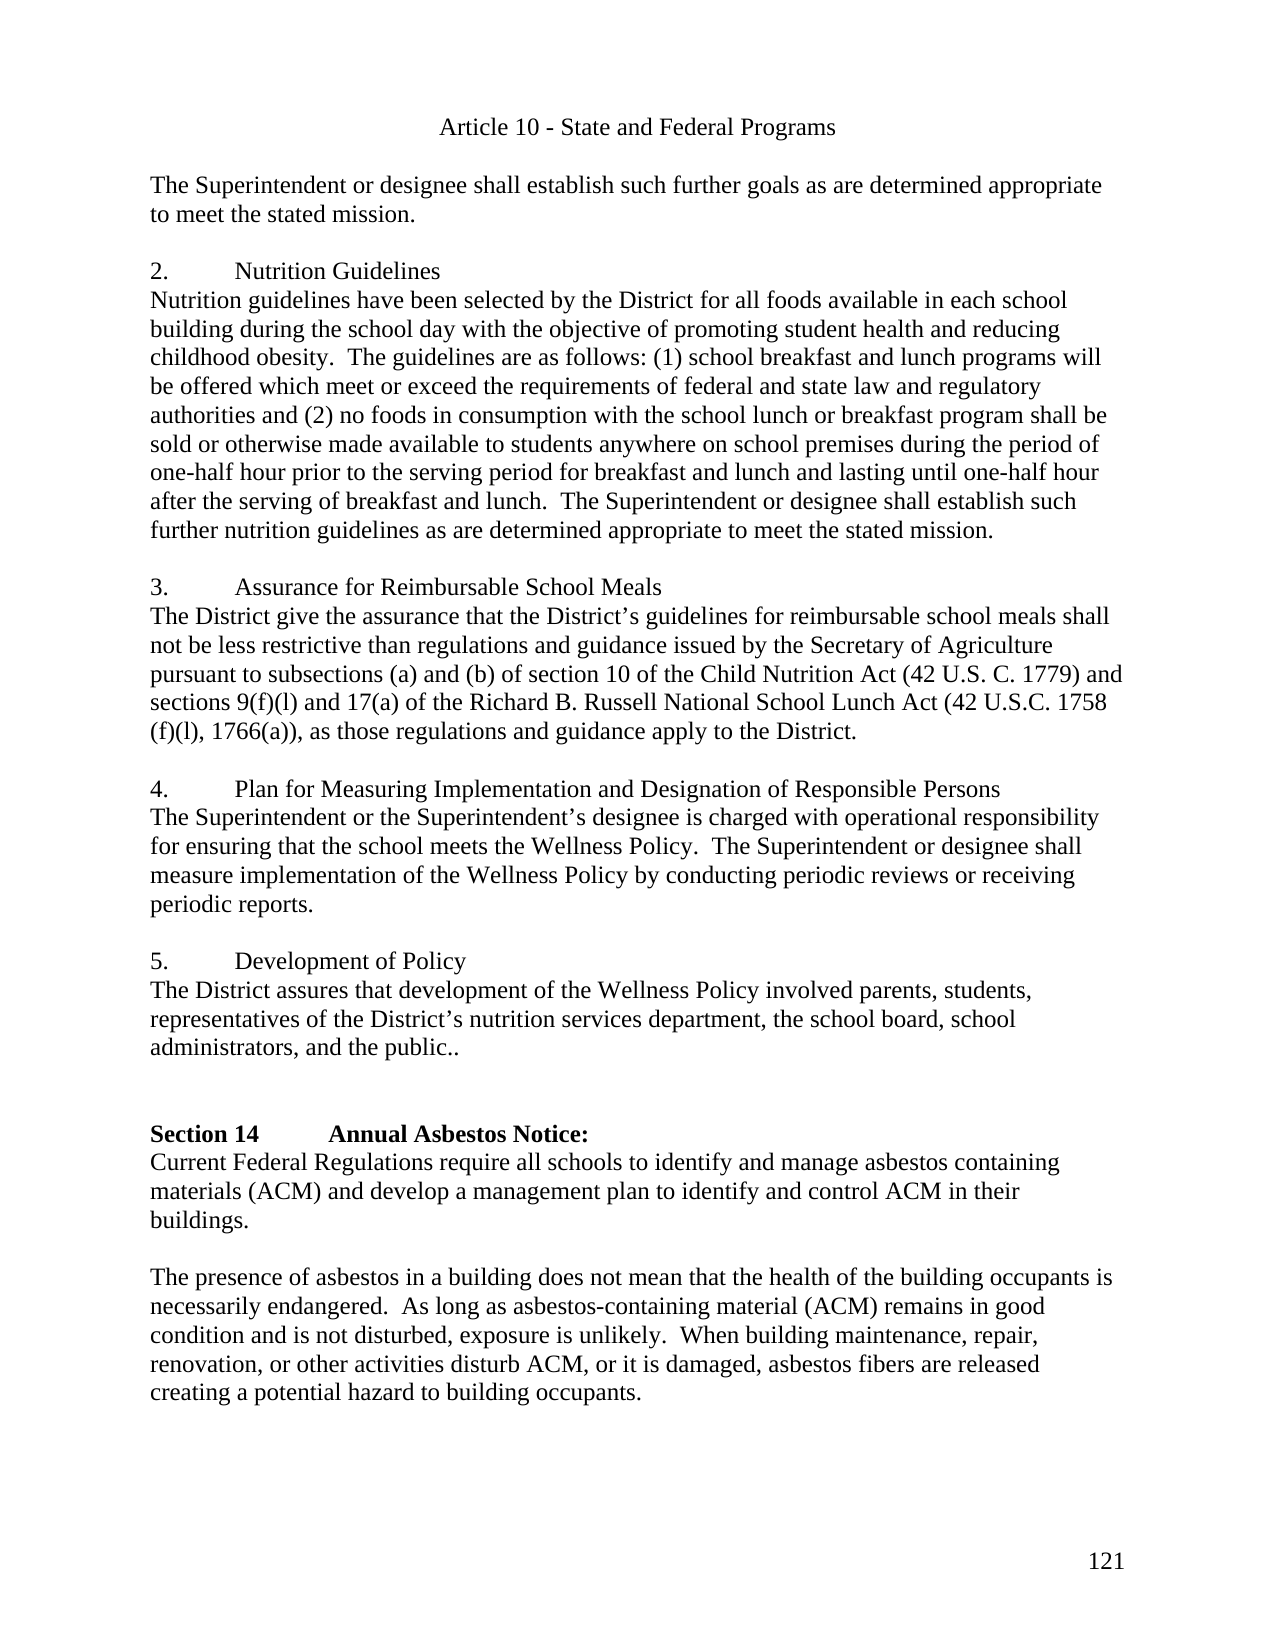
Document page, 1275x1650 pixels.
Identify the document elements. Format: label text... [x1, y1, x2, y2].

text 2. Nutrition Guidelines [150, 256, 1125, 285]
text 5. Development of Policy [150, 946, 1125, 975]
text The District give the assurance that the District’s guidelines for reimbursable school meals shall not be less restrictive than regulations and guidance issued by the Secretary of Agriculture pursuant to subsections (a) and (b) of section 10 of the Child Nutrition Act (42 U.S. C. 1779) and sections 9(f)(l) and 17(a) of the Richard B. Russell National School Lunch Act (42 U.S.C. 1758 (f)(l), 1766(a)), as those regulations and guidance apply to the District. [150, 601, 1125, 745]
text The District assures that development of the Wellness Policy involved parents, students, representatives of the District’s nutrition services department, the school board, school administrators, and the public.. [150, 975, 1125, 1061]
text The presence of asbestos in a building does not mean that the health of the building occupants is necessarily endangered. As long as asbestos-containing material (ACM) remains in good condition and is not disturbed, exposure is unlikely. When building maintenance, repair, renovation, or other activities disturb ACM, or it is damaged, asbestos fibers are released creating a potential hazard to building occupants. [150, 1262, 1125, 1406]
text Nutrition guidelines have been selected by the District for all foods available in each school building during the school day with the objective of promoting student health and reducing childhood obesity. The guidelines are as follows: (1) school breakfast and lunch programs will be offered which meet or exceed the requirements of federal and state law and regulatory authorities and (2) no foods in consumption with the school lunch or breakfast program shall be sold or otherwise made available to students anywhere on school premises during the period of one-half hour prior to the serving period for breakfast and lunch and lasting until one-half hour after the serving of breakfast and lunch. The Superintendent or designee shall establish such further nutrition guidelines as are determined appropriate to meet the stated mission. [150, 285, 1125, 544]
text 4. Plan for Measuring Implementation and Designation of Responsible Persons [150, 774, 1125, 802]
text The Superintendent or the Superintendent’s designee is charged with operational responsibility for ensuring that the school meets the Wellness Policy. The Superintendent or designee shall measure implementation of the Wellness Policy by conducting periodic reviews or receiving periodic reports. [150, 802, 1125, 917]
text Current Federal Regulations require all schools to identify and manage asbestos containing materials (ACM) and develop a management plan to identify and control ACM in their buildings. [150, 1147, 1125, 1234]
subtitle Section 14 Annual Asbestos Notice: [150, 1119, 1125, 1147]
text The Superintendent or designee shall establish such further goals as are determined appropriate to meet the stated mission. [150, 170, 1125, 227]
text 3. Assurance for Reimbursable School Meals [150, 572, 1125, 601]
title Article 10 - State and Federal Programs [150, 112, 1125, 141]
